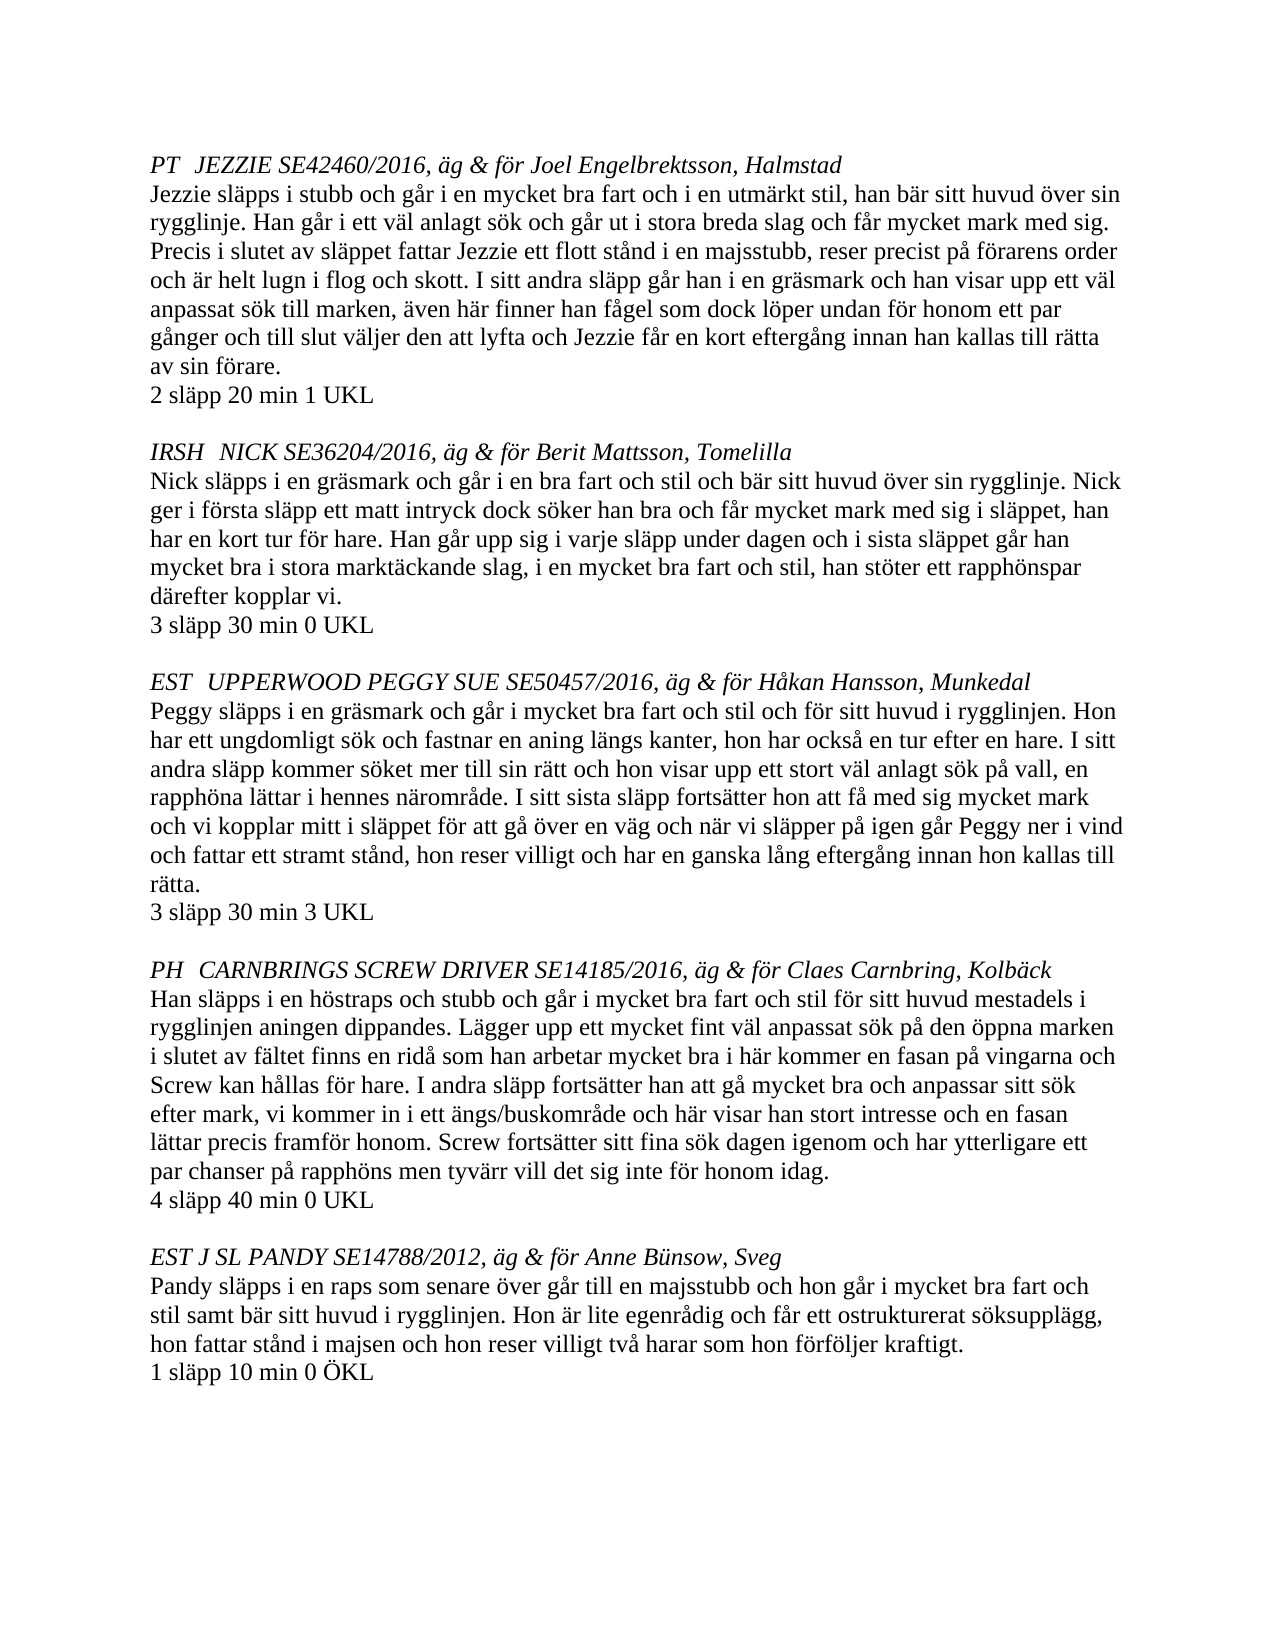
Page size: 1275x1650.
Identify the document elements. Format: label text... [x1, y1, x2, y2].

text IRSH NICK SE36204/2016, äg & för Berit Mattsson, Tomelilla [150, 437, 1125, 466]
text Peggy släpps i en gräsmark och går i mycket bra fart och stil och för sitt huvud i rygglinjen. Hon har ett ungdomligt sök och fastnar en aning längs kanter, hon har också en tur efter en hare. I sitt andra släpp kommer söket mer till sin rätt och hon visar upp ett stort väl anlagt sök på vall, en rapphöna lättar i hennes närområde. I sitt sista släpp fortsätter hon att få med sig mycket mark och vi kopplar mitt i släppet för att gå över en väg och när vi släpper på igen går Peggy ner i vind och fattar ett stramt stånd, hon reser villigt och har en ganska lång eftergång innan hon kallas till rätta. [150, 696, 1125, 897]
text Pandy släpps i en raps som senare över går till en majsstubb och hon går i mycket bra fart och stil samt bär sitt huvud i rygglinjen. Hon är lite egenrådig och får ett ostrukturerat söksupplägg, hon fattar stånd i majsen och hon reser villigt två harar som hon förföljer kraftigt. [150, 1271, 1125, 1357]
text Han släpps i en höstraps och stubb och går i mycket bra fart och stil för sitt huvud mestadels i rygglinjen aningen dippandes. Lägger upp ett mycket fint väl anpassat sök på den öppna marken i slutet av fältet finns en ridå som han arbetar mycket bra i här kommer en fasan på vingarna och Screw kan hållas för hare. I andra släpp fortsätter han att gå mycket bra och anpassar sitt sök efter mark, vi kommer in i ett ängs/buskområde och här visar han stort intresse och en fasan lättar precis framför honom. Screw fortsätter sitt fina sök dagen igenom och har ytterligare ett par chanser på rapphöns men tyvärr vill det sig inte för honom idag. [150, 984, 1125, 1185]
text Jezzie släpps i stubb och går i en mycket bra fart och i en utmärkt stil, han bär sitt huvud över sin rygglinje. Han går i ett väl anlagt sök och går ut i stora breda slag och får mycket mark med sig. Precis i slutet av släppet fattar Jezzie ett flott stånd i en majsstubb, reser precist på förarens order och är helt lugn i flog och skott. I sitt andra släpp går han i en gräsmark och han visar upp ett väl anpassat sök till marken, även här finner han fågel som dock löper undan för honom ett par gånger och till slut väljer den att lyfta och Jezzie får en kort eftergång innan han kallas till rätta av sin förare. [150, 179, 1125, 380]
text Nick släpps i en gräsmark och går i en bra fart och stil och bär sitt huvud över sin rygglinje. Nick ger i första släpp ett matt intryck dock söker han bra och får mycket mark med sig i släppet, han har en kort tur för hare. Han går upp sig i varje släpp under dagen och i sista släppet går han mycket bra i stora marktäckande slag, i en mycket bra fart och stil, han stöter ett rapphönspar därefter kopplar vi. [150, 466, 1125, 610]
text PT JEZZIE SE42460/2016, äg & för Joel Engelbrektsson, Halmstad [150, 150, 1125, 179]
text 2 släpp 20 min 1 UKL [150, 380, 1125, 409]
text EST J SL PANDY SE14788/2012, äg & för Anne Bünsow, Sveg [150, 1242, 1125, 1271]
text 3 släpp 30 min 3 UKL [150, 897, 1125, 926]
text 1 släpp 10 min 0 ÖKL [150, 1357, 1125, 1386]
text 4 släpp 40 min 0 UKL [150, 1185, 1125, 1214]
text EST UPPERWOOD PEGGY SUE SE50457/2016, äg & för Håkan Hansson, Munkedal [150, 667, 1125, 696]
text 3 släpp 30 min 0 UKL [150, 610, 1125, 639]
text PH CARNBRINGS SCREW DRIVER SE14185/2016, äg & för Claes Carnbring, Kolbäck [150, 955, 1125, 984]
